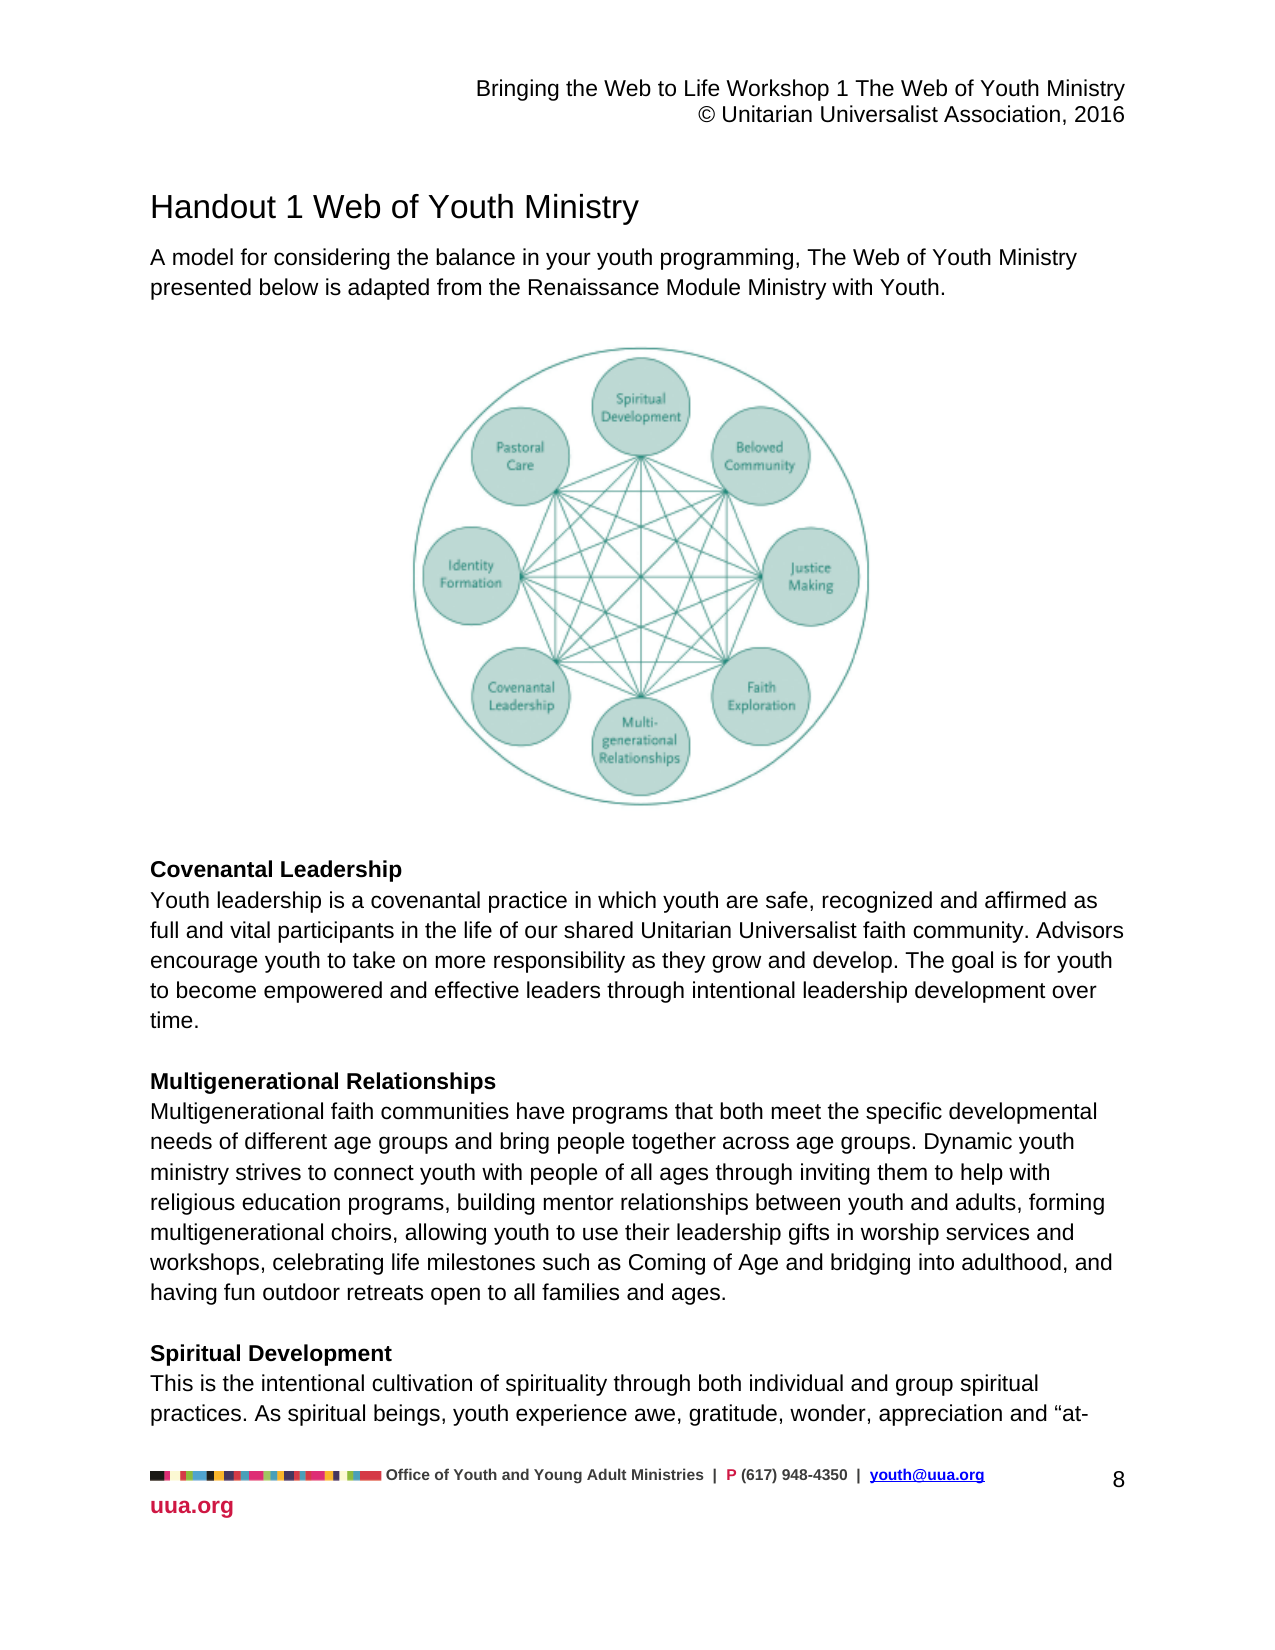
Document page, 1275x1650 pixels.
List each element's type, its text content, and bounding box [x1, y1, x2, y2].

text Multigenerational Relationships [150, 1068, 1125, 1094]
picture [379, 334, 902, 823]
text A model for considering the balance in your youth programming, The Web of Youth Ministry presented below is adapted from the Renaissance Module Ministry with Youth. [150, 244, 1125, 301]
subtitle Handout 1 Web of Youth Ministry [150, 187, 1125, 226]
text Covenantal Leadership [150, 856, 1125, 883]
picture [150, 1471, 382, 1481]
text Youth leadership is a covenantal practice in which youth are safe, recognized and affirmed as full and vital participants in the life of our shared Unitarian Universalist faith community. Advisors encourage youth to take on more responsibility as they grow and develop. The goal is for youth to become empowered and effective leaders through intentional leadership development over time. [150, 887, 1125, 1034]
text Spiritual Development [150, 1340, 1125, 1366]
text Multigenerational faith communities have programs that both meet the specific developmental needs of different age groups and bring people together across age groups. Dynamic youth ministry strives to connect youth with people of all ages through inviting them to help with religious education programs, building mentor relationships between youth and adults, forming multigenerational choirs, allowing youth to use their leadership gifts in worship services and workshops, celebrating life milestones such as Coming of Age and bridging into adulthood, and having fun outdoor retreats open to all families and ages. [150, 1098, 1125, 1306]
